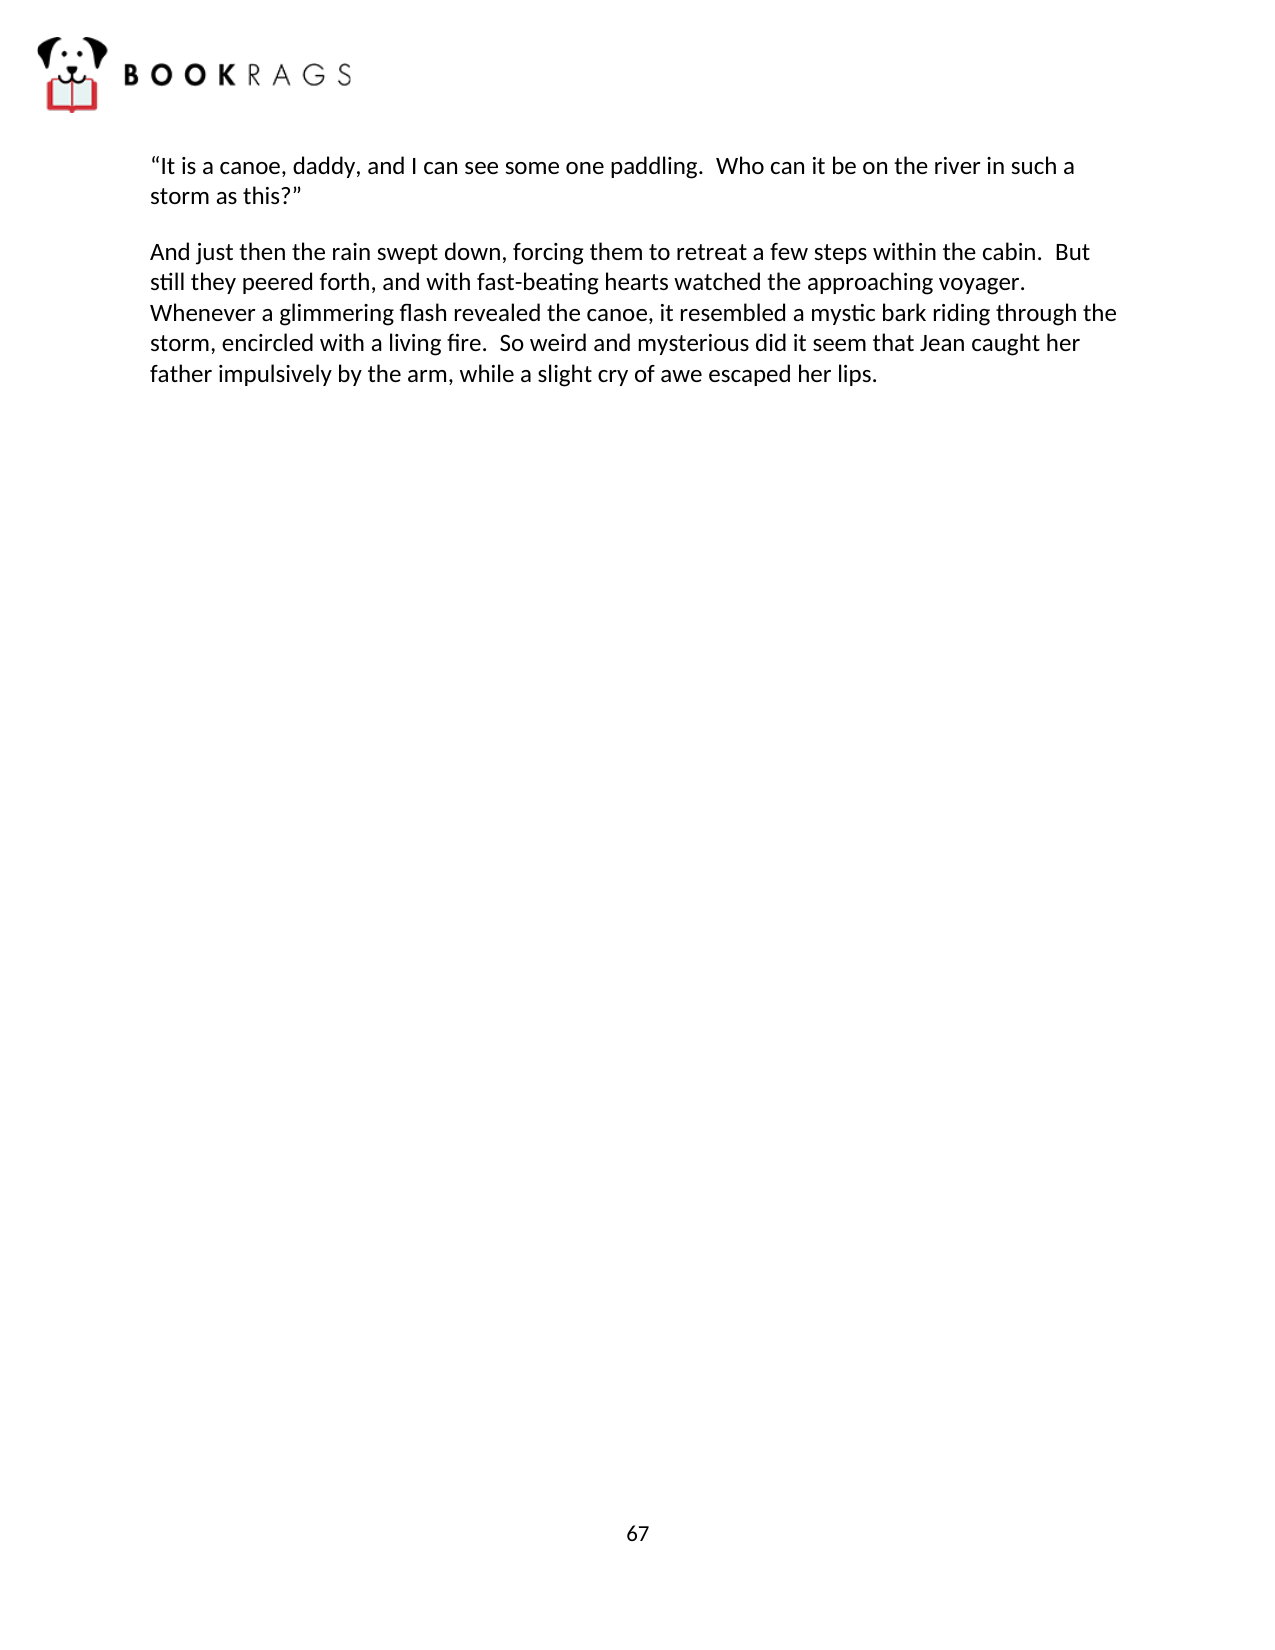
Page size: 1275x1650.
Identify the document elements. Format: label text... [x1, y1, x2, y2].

text “It is a canoe, daddy, and I can see some one paddling. Who can it be on the river in such a storm as this?” [150, 150, 1125, 211]
picture [37, 37, 351, 113]
text And just then the rain swept down, forcing them to retreat a few steps within the cabin. But still they peered forth, and with fast-beating hearts watched the approaching voyager. Whenever a glimmering flash revealed the canoe, it resembled a mystic bark riding through the storm, encircled with a living fire. So weird and mysterious did it seem that Jean caught her father impulsively by the arm, while a slight cry of awe escaped her lips. [150, 236, 1125, 389]
